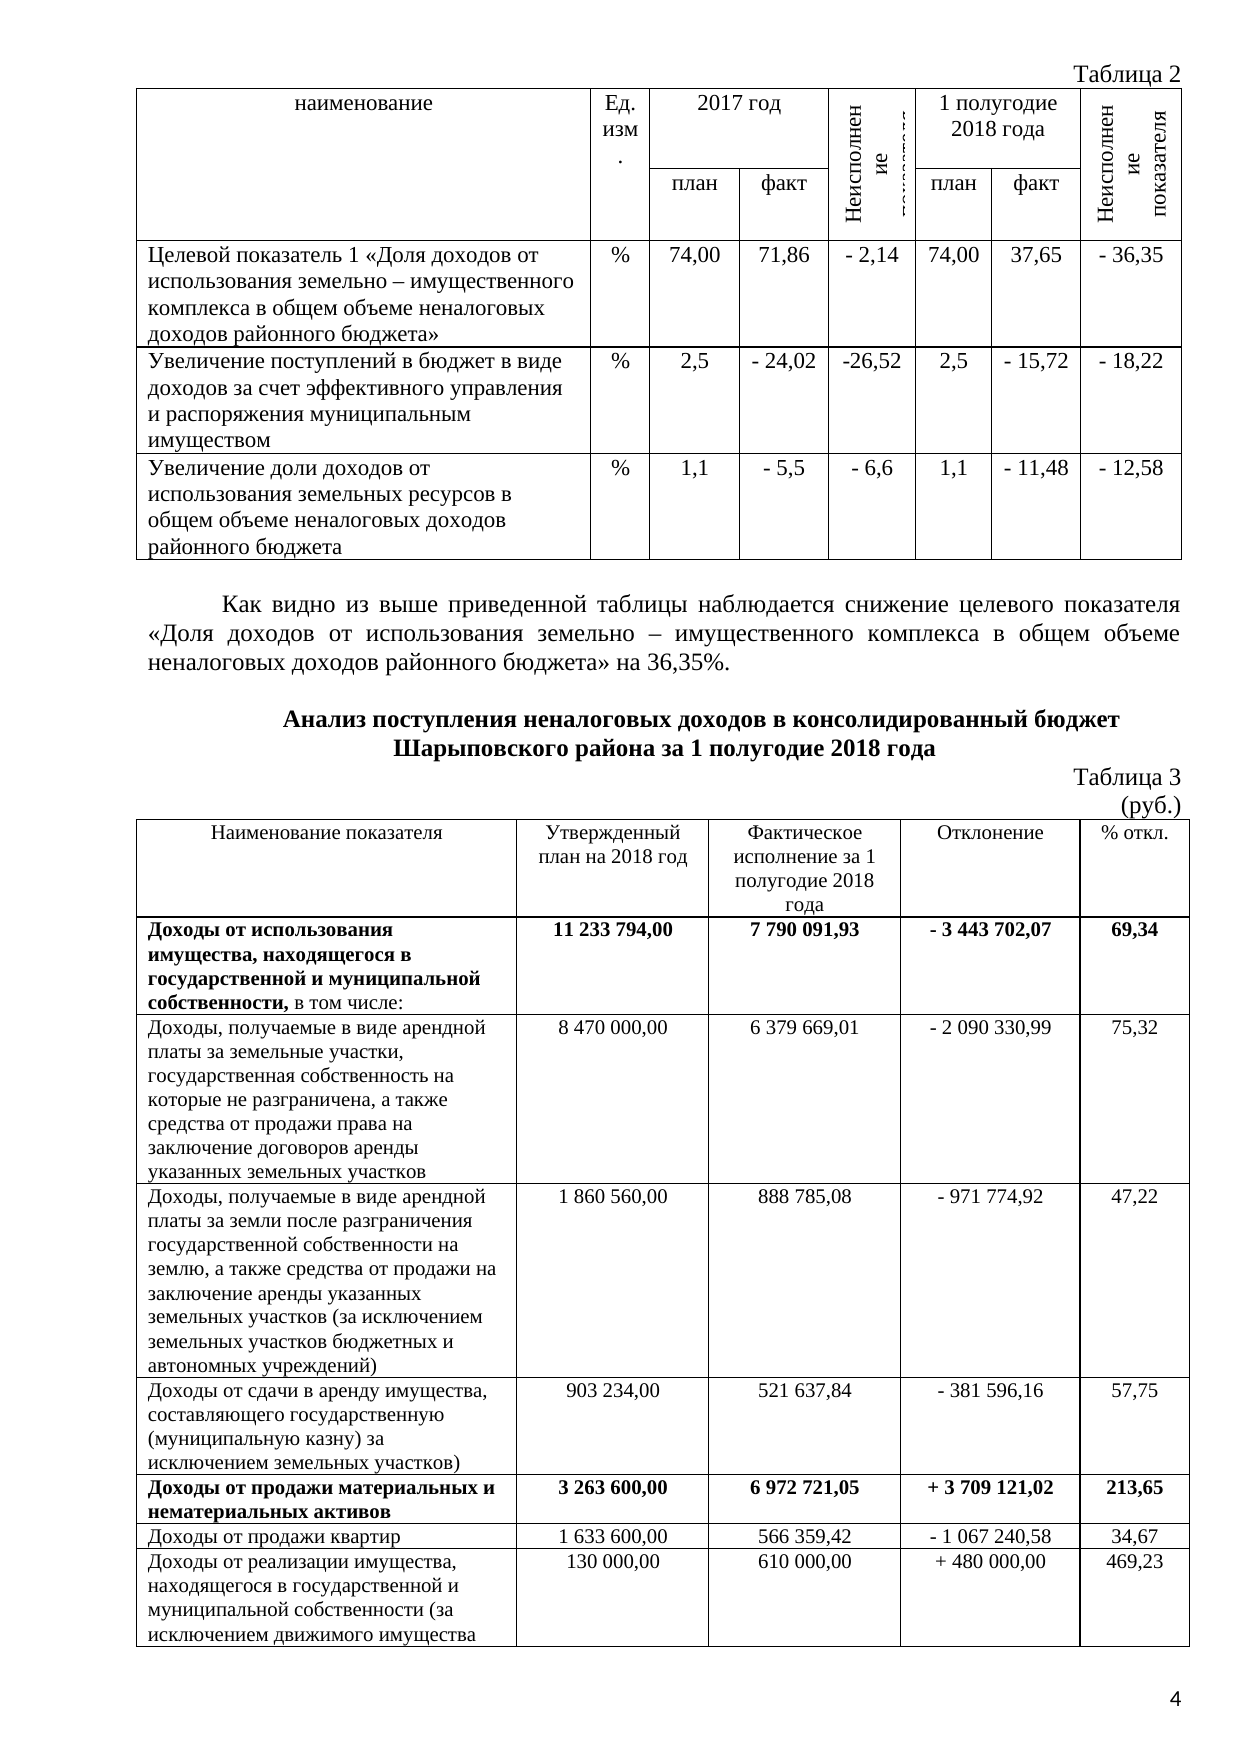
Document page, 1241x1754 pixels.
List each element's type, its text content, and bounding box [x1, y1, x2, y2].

table_cell план [650, 169, 739, 240]
text Таблица 3 [148, 762, 1181, 790]
table_cell Доходы, получаемые в виде арендной платы за земли после разграничения государственной собственности на землю, а также средства от продажи на заключение аренды указанных земельных участков (за исключением земельных участков бюджетных и автономных учреждений) [137, 1184, 516, 1377]
table_cell 74,00 [650, 241, 739, 346]
table_cell 566 359,42 [709, 1524, 900, 1548]
table_cell 3 263 600,00 [517, 1475, 708, 1523]
table_header 1 полугодие 2018 года [916, 89, 1080, 168]
table_cell Доходы, получаемые в виде арендной платы за земельные участки, государственная собственность на которые не разграничена, а также средства от продажи права на заключение договоров аренды указанных земельных участков [137, 1015, 516, 1183]
table_cell 71,86 [740, 241, 828, 346]
table_cell план [916, 169, 991, 240]
table_cell 1,1 [916, 454, 991, 559]
table_cell факт [740, 169, 828, 240]
text (руб.) [148, 790, 1181, 819]
table_cell факт [992, 169, 1080, 240]
table_cell % [591, 454, 649, 559]
text Анализ поступления неналоговых доходов в консолидированный бюджет Шарыповского района за 1 полугодие 2018 года [148, 704, 1181, 762]
table_cell Доходы от продажи квартир [137, 1524, 516, 1548]
table_header Фактическое исполнение за 1 полугодие 2018 года [709, 820, 900, 916]
table_cell Увеличение поступлений в бюджет в виде доходов за счет эффективного управления и распоряжения муниципальным имуществом [137, 348, 590, 453]
table_cell + 480 000,00 [901, 1549, 1079, 1646]
text Как видно из выше приведенной таблицы наблюдается снижение целевого показателя «Доля доходов от использования земельно – имущественного комплекса в общем объеме неналоговых доходов районного бюджета» на 36,35%. [148, 589, 1181, 675]
table_cell - 2,14 [829, 241, 915, 346]
table_cell 37,65 [992, 241, 1080, 346]
table_cell 213,65 [1081, 1475, 1189, 1523]
table_cell 69,34 [1081, 918, 1189, 1014]
table_cell 521 637,84 [709, 1378, 900, 1474]
text Таблица 2 [148, 59, 1181, 88]
table_cell 1 860 560,00 [517, 1184, 708, 1377]
table_cell 75,32 [1081, 1015, 1189, 1183]
table_cell 47,22 [1081, 1184, 1189, 1377]
table_cell 2,5 [650, 348, 739, 453]
table_cell 6 972 721,05 [709, 1475, 900, 1523]
table_cell 74,00 [916, 241, 991, 346]
table_cell 8 470 000,00 [517, 1015, 708, 1183]
table_cell + 3 709 121,02 [901, 1475, 1079, 1523]
table_cell -26,52 [829, 348, 915, 453]
table_cell % [591, 241, 649, 346]
table_cell 6 379 669,01 [709, 1015, 900, 1183]
table_header Неисполнение показателя [829, 89, 915, 240]
table_header Ед. изм. [591, 89, 649, 240]
table_cell - 11,48 [992, 454, 1080, 559]
table_header % откл. [1081, 820, 1189, 916]
table_cell 130 000,00 [517, 1549, 708, 1646]
table_header Отклонение [901, 820, 1079, 916]
table_cell - 6,6 [829, 454, 915, 559]
table_cell - 3 443 702,07 [901, 918, 1079, 1014]
table_cell Доходы от использования имущества, находящегося в государственной и муниципальной собственности, в том числе: [137, 918, 516, 1014]
table_cell - 971 774,92 [901, 1184, 1079, 1377]
table_cell 57,75 [1081, 1378, 1189, 1474]
table_header 2017 год [650, 89, 828, 168]
table_cell 34,67 [1081, 1524, 1189, 1548]
table_header наименование [137, 89, 590, 240]
table_cell - 36,35 [1081, 241, 1181, 346]
table_cell - 5,5 [740, 454, 828, 559]
table_cell - 18,22 [1081, 348, 1181, 453]
table_header Неисполнение показателя [1081, 89, 1181, 240]
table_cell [137, 1549, 516, 1646]
table_cell 2,5 [916, 348, 991, 453]
table_cell 903 234,00 [517, 1378, 708, 1474]
table_cell 1,1 [650, 454, 739, 559]
table_header Утвержденный план на 2018 год [517, 820, 708, 916]
table_cell - 12,58 [1081, 454, 1181, 559]
table_cell Доходы от сдачи в аренду имущества, составляющего государственную (муниципальную казну) за исключением земельных участков) [137, 1378, 516, 1474]
table_cell - 381 596,16 [901, 1378, 1079, 1474]
table_cell 1 633 600,00 [517, 1524, 708, 1548]
table_cell - 2 090 330,99 [901, 1015, 1079, 1183]
table_cell - 24,02 [740, 348, 828, 453]
table_cell - 1 067 240,58 [901, 1524, 1079, 1548]
table_cell 888 785,08 [709, 1184, 900, 1377]
table_cell Целевой показатель 1 «Доля доходов от использования земельно – имущественного комплекса в общем объеме неналоговых доходов районного бюджета» [137, 241, 590, 346]
table_cell % [591, 348, 649, 453]
table_cell Доходы от продажи материальных и нематериальных активов [137, 1475, 516, 1523]
table_cell - 15,72 [992, 348, 1080, 453]
table_cell 469,23 [1081, 1549, 1189, 1646]
table_cell 11 233 794,00 [517, 918, 708, 1014]
table_header Наименование показателя [137, 820, 516, 916]
table_cell 610 000,00 [709, 1549, 900, 1646]
table_cell Увеличение доли доходов от использования земельных ресурсов в общем объеме неналоговых доходов районного бюджета [137, 454, 590, 559]
table_cell 7 790 091,93 [709, 918, 900, 1014]
